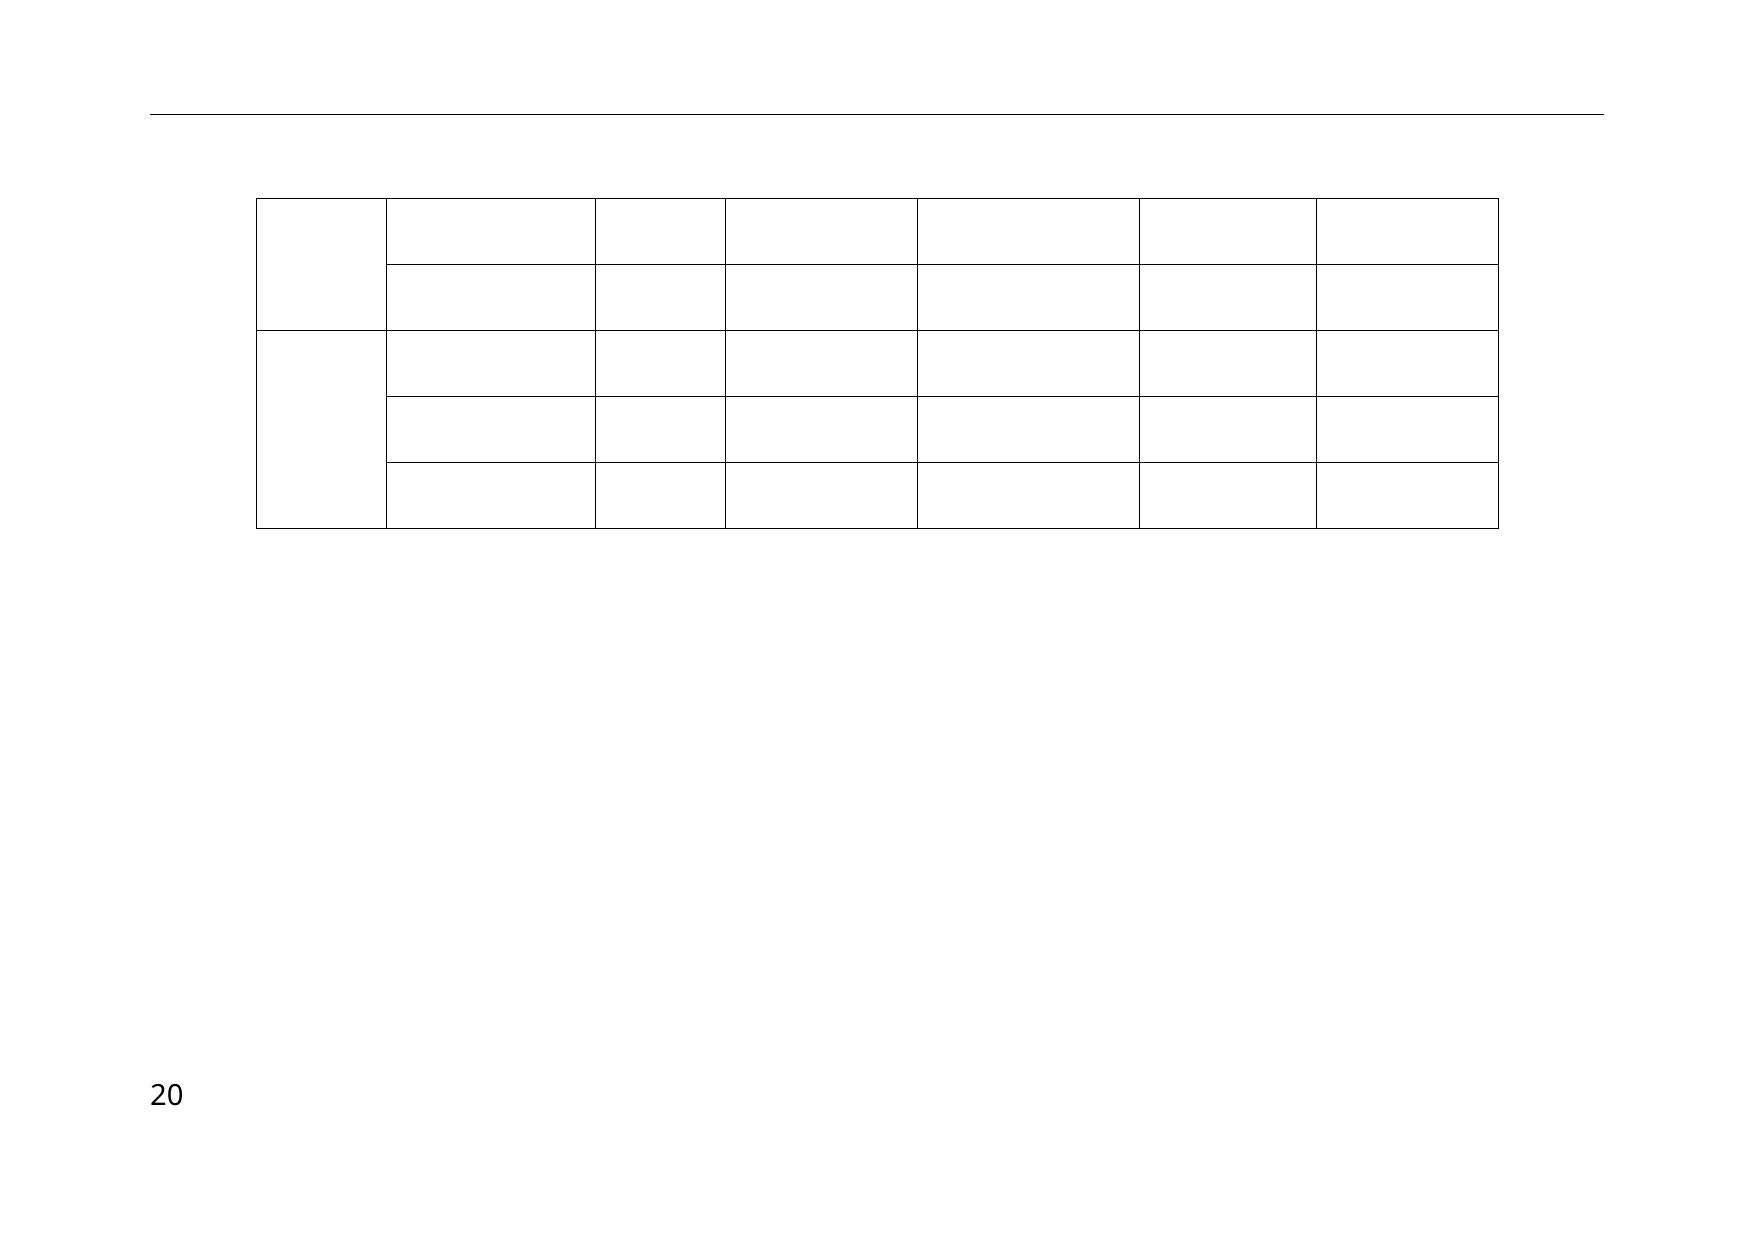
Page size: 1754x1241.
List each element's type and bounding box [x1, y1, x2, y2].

table_cell [1317, 331, 1498, 396]
table_cell [387, 265, 595, 330]
table_cell [1140, 331, 1316, 396]
table_cell [257, 331, 386, 528]
table_cell [1317, 199, 1498, 264]
table_cell [918, 265, 1139, 330]
table_cell [726, 397, 917, 462]
table_cell [918, 463, 1139, 528]
table_cell [726, 331, 917, 396]
table_cell [596, 265, 725, 330]
table_cell [387, 199, 595, 264]
table_cell [1317, 463, 1498, 528]
table_cell [918, 331, 1139, 396]
table_cell [596, 331, 725, 396]
table_cell [596, 199, 725, 264]
table_cell [596, 397, 725, 462]
table_cell [1140, 463, 1316, 528]
table_cell [387, 331, 595, 396]
table_cell [726, 199, 917, 264]
table_cell [1140, 265, 1316, 330]
table_cell [596, 463, 725, 528]
table_cell [1140, 199, 1316, 264]
table_cell [257, 199, 386, 330]
table_cell [918, 199, 1139, 264]
table_cell [1140, 397, 1316, 462]
table_cell [726, 463, 917, 528]
table_cell [387, 397, 595, 462]
table_cell [918, 397, 1139, 462]
table_cell [1317, 265, 1498, 330]
table_cell [1317, 397, 1498, 462]
table_cell [726, 265, 917, 330]
table_cell [387, 463, 595, 528]
